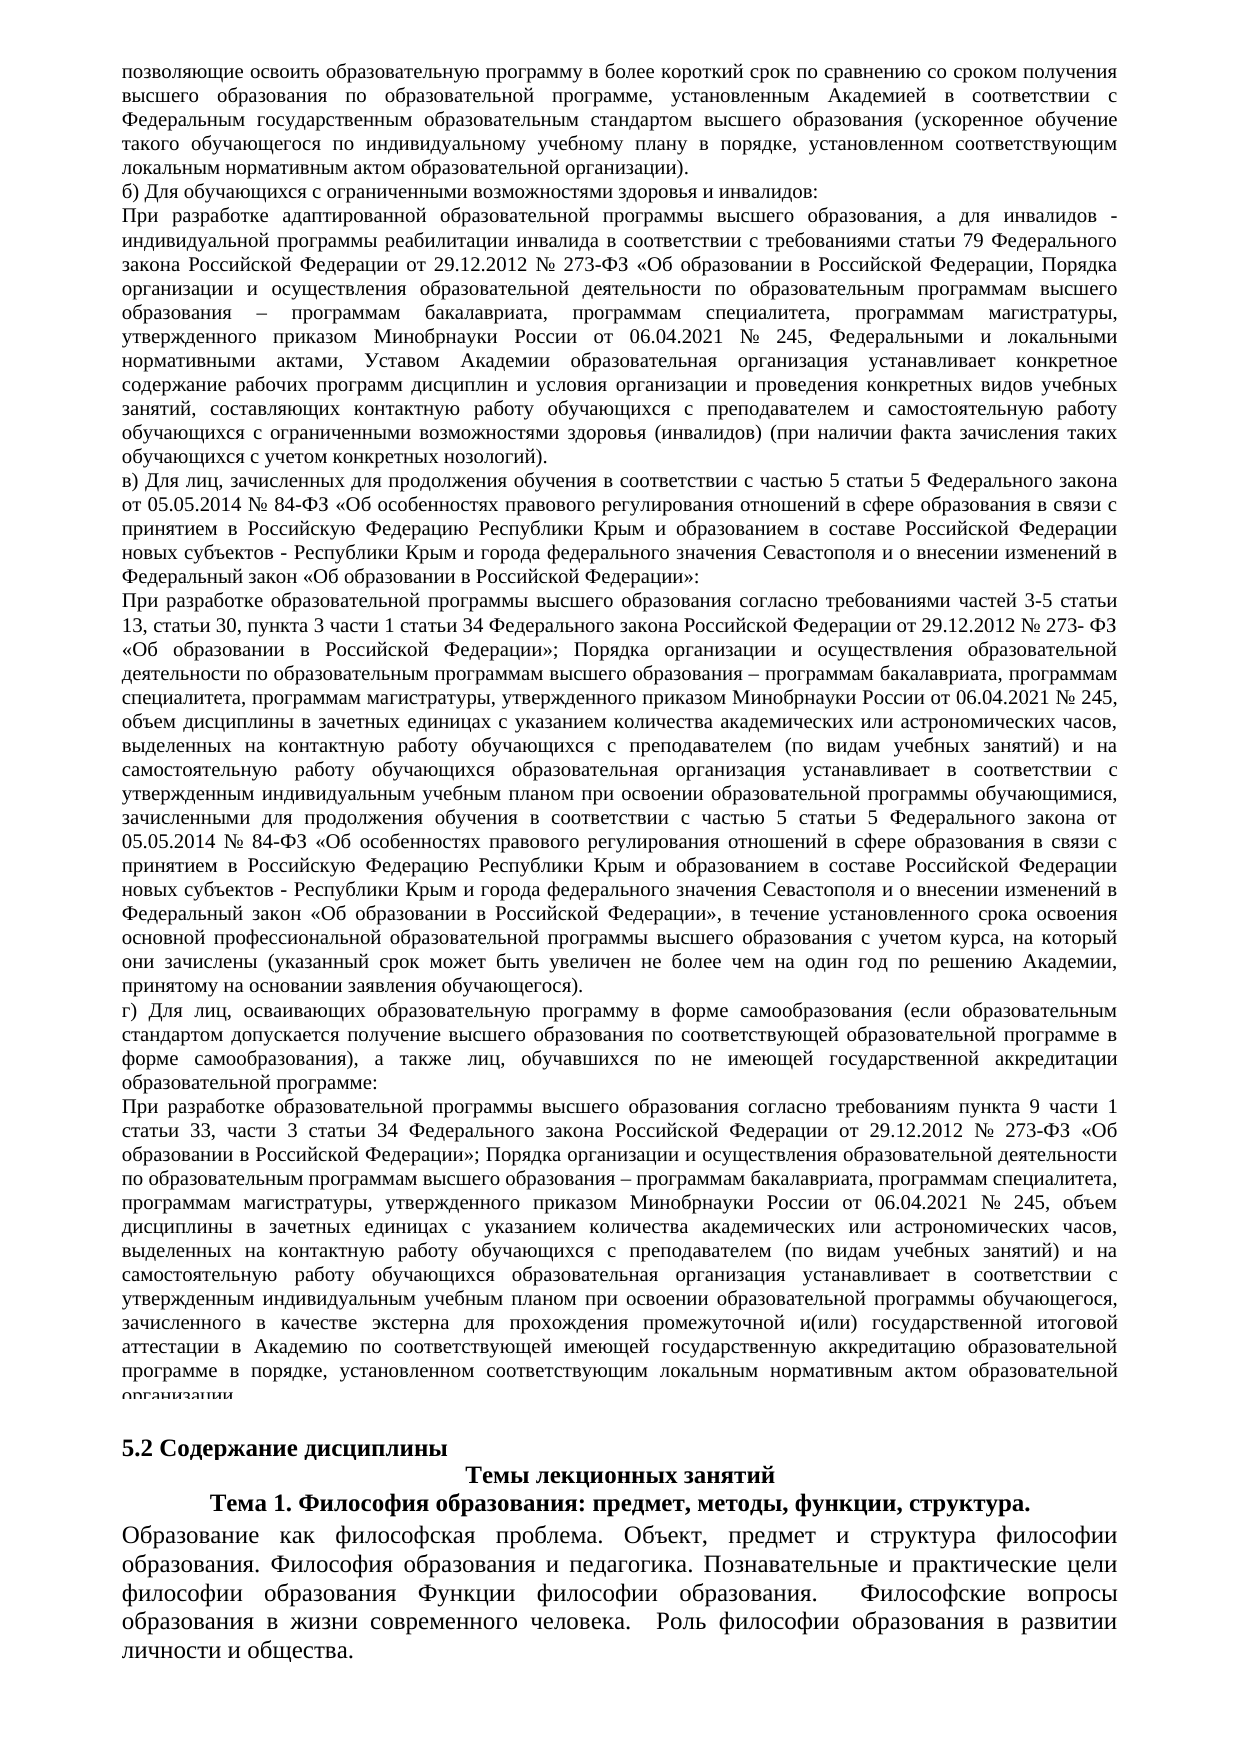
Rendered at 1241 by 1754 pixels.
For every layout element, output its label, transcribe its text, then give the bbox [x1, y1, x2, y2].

table_cell Образование как философская проблема. Объект, предмет и структура философии образования. Философия образования и педагогика. Познавательные и практические цели философии образования Функции философии образования. Философские вопросы образования в жизни современного человека. Роль философии образования в развитии личности и общества. [118, 1520, 1122, 1662]
table_cell Темы лекционных занятий [118, 1460, 1122, 1488]
table_cell 5.2 Содержание дисциплины [118, 1399, 1122, 1460]
table_header позволяющие освоить образовательную программу в более короткий срок по сравнению со сроком получения высшего образования по образовательной программе, установленным Академией в соответствии с Федеральным государственным образовательным стандартом высшего образования (ускоренное обучение такого обучающегося по индивидуальному учебному плану в порядке, установленном соответствующим локальным нормативным актом образовательной организации). б) Для обучающихся с ограниченными возможностями здоровья и инвалидов: При разработке адаптированной образовательной программы высшего образования, а для инвалидов - индивидуальной программы реабилитации инвалида в соответствии с требованиями статьи 79 Федерального закона Российской Федерации от 29.12.2012 № 273-ФЗ «Об образовании в Российской Федерации, Порядка организации и осуществления образовательной деятельности по образовательным программам высшего образования – программам бакалавриата, программам специалитета, программам магистратуры, утвержденного приказом Минобрнауки России от 06.04.2021 № 245, Федеральными и локальными нормативными актами, Уставом Академии образовательная организация устанавливает конкретное содержание рабочих программ дисциплин и условия организации и проведения конкретных видов учебных занятий, составляющих контактную работу обучающихся с преподавателем и самостоятельную работу обучающихся с ограниченными возможностями здоровья (инвалидов) (при наличии факта зачисления таких обучающихся с учетом конкретных нозологий). в) Для лиц, зачисленных для продолжения обучения в соответствии с частью 5 статьи 5 Федерального закона от 05.05.2014 № 84-ФЗ «Об особенностях правового регулирования отношений в сфере образования в связи с принятием в Российскую Федерацию Республики Крым и образованием в составе Российской Федерации новых субъектов - Республики Крым и города федерального значения Севастополя и о внесении изменений в Федеральный закон «Об образовании в Российской Федерации»: При разработке образовательной программы высшего образования согласно требованиями частей 3-5 статьи 13, статьи 30, пункта 3 части 1 статьи 34 Федерального закона Российской Федерации от 29.12.2012 № 273- ФЗ «Об образовании в Российской Федерации»; Порядка организации и осуществления образовательной деятельности по образовательным программам высшего образования – программам бакалавриата, программам специалитета, программам магистратуры, утвержденного приказом Минобрнауки России от 06.04.2021 № 245, объем дисциплины в зачетных единицах с указанием количества академических или астрономических часов, выделенных на контактную работу обучающихся с преподавателем (по видам учебных занятий) и на самостоятельную работу обучающихся образовательная организация устанавливает в соответствии с утвержденным индивидуальным учебным планом при освоении образовательной программы обучающимися, зачисленными для продолжения обучения в соответствии с частью 5 статьи 5 Федерального закона от 05.05.2014 № 84-ФЗ «Об особенностях правового регулирования отношений в сфере образования в связи с принятием в Российскую Федерацию Республики Крым и образованием в составе Российской Федерации новых субъектов - Республики Крым и города федерального значения Севастополя и о внесении изменений в Федеральный закон «Об образовании в Российской Федерации», в течение установленного срока освоения основной профессиональной образовательной программы высшего образования с учетом курса, на который они зачислены (указанный срок может быть увеличен не более чем на один год по решению Академии, принятому на основании заявления обучающегося). г) Для лиц, осваивающих образовательную программу в форме самообразования (если образовательным стандартом допускается получение высшего образования по соответствующей образовательной программе в форме самообразования), а также лиц, обучавшихся по не имеющей государственной аккредитации образовательной программе: При разработке образовательной программы высшего образования согласно требованиям пункта 9 части 1 статьи 33, части 3 статьи 34 Федерального закона Российской Федерации от 29.12.2012 № 273-ФЗ «Об образовании в Российской Федерации»; Порядка организации и осуществления образовательной деятельности по образовательным программам высшего образования – программам бакалавриата, программам специалитета, программам магистратуры, утвержденного приказом Минобрнауки России от 06.04.2021 № 245, объем дисциплины в зачетных единицах с указанием количества академических или астрономических часов, выделенных на контактную работу обучающихся с преподавателем (по видам учебных занятий) и на самостоятельную работу обучающихся образовательная организация устанавливает в соответствии с утвержденным индивидуальным учебным планом при освоении образовательной программы обучающегося, зачисленного в качестве экстерна для прохождения промежуточной и(или) государственной итоговой аттестации в Академию по соответствующей имеющей государственную аккредитацию образовательной программе в порядке, установленном соответствующим локальным нормативным актом образовательной организации. [118, 59, 1122, 1399]
table_cell Тема 1. Философия образования: предмет, методы, функции, структура. [118, 1489, 1122, 1520]
